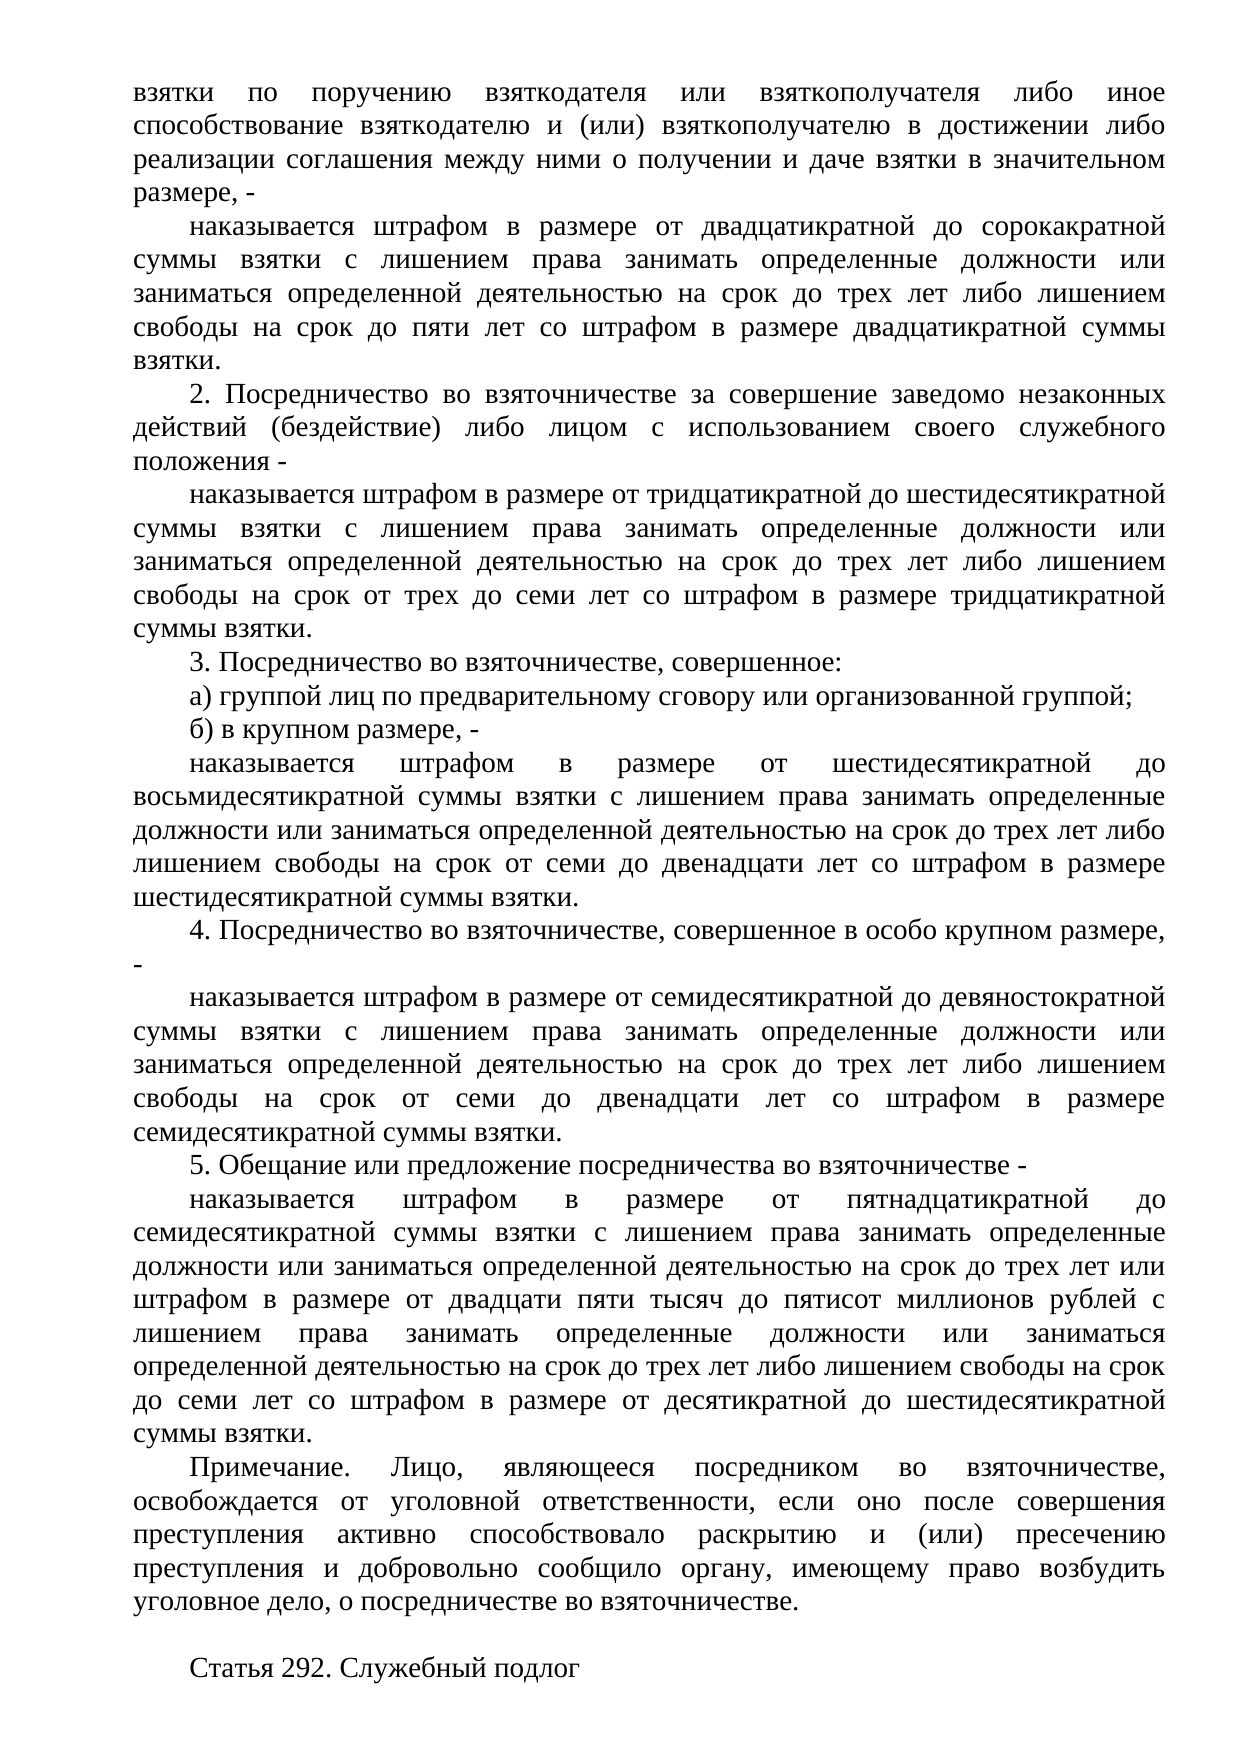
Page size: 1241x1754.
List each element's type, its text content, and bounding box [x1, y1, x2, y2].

text 2. Посредничество во взяточничестве за совершение заведомо незаконных действий (бездействие) либо лицом с использованием своего служебного положения - [133, 376, 1167, 476]
text Примечание. Лицо, являющееся посредником во взяточничестве, освобождается от уголовной ответственности, если оно после совершения преступления активно способствовало раскрытию и (или) пресечению преступления и добровольно сообщило органу, имеющему право возбудить уголовное дело, о посредничестве во взяточничестве. [133, 1449, 1167, 1617]
text 5. Обещание или предложение посредничества во взяточничестве - [133, 1147, 1167, 1181]
text а) группой лиц по предварительному сговору или организованной группой; [133, 678, 1167, 711]
text Статья 292. Служебный подлог [133, 1650, 1167, 1684]
text наказывается штрафом в размере от двадцатикратной до сорокакратной суммы взятки с лишением права занимать определенные должности или заниматься определенной деятельностью на срок до трех лет либо лишением свободы на срок до пяти лет со штрафом в размере двадцатикратной суммы взятки. [133, 208, 1167, 376]
text наказывается штрафом в размере от пятнадцатикратной до семидесятикратной суммы взятки с лишением права занимать определенные должности или заниматься определенной деятельностью на срок до трех лет или штрафом в размере от двадцати пяти тысяч до пятисот миллионов рублей с лишением права занимать определенные должности или заниматься определенной деятельностью на срок до трех лет либо лишением свободы на срок до семи лет со штрафом в размере от десятикратной до шестидесятикратной суммы взятки. [133, 1181, 1167, 1449]
text наказывается штрафом в размере от семидесятикратной до девяностократной суммы взятки с лишением права занимать определенные должности или заниматься определенной деятельностью на срок до трех лет либо лишением свободы на срок от семи до двенадцати лет со штрафом в размере семидесятикратной суммы взятки. [133, 979, 1167, 1147]
text б) в крупном размере, - [133, 711, 1167, 745]
text 3. Посредничество во взяточничестве, совершенное: [133, 644, 1167, 678]
text 4. Посредничество во взяточничестве, совершенное в особо крупном размере, - [133, 912, 1167, 979]
text наказывается штрафом в размере от шестидесятикратной до восьмидесятикратной суммы взятки с лишением права занимать определенные должности или заниматься определенной деятельностью на срок до трех лет либо лишением свободы на срок от семи до двенадцати лет со штрафом в размере шестидесятикратной суммы взятки. [133, 745, 1167, 912]
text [133, 74, 1167, 208]
text наказывается штрафом в размере от тридцатикратной до шестидесятикратной суммы взятки с лишением права занимать определенные должности или заниматься определенной деятельностью на срок до трех лет либо лишением свободы на срок от трех до семи лет со штрафом в размере тридцатикратной суммы взятки. [133, 476, 1167, 644]
